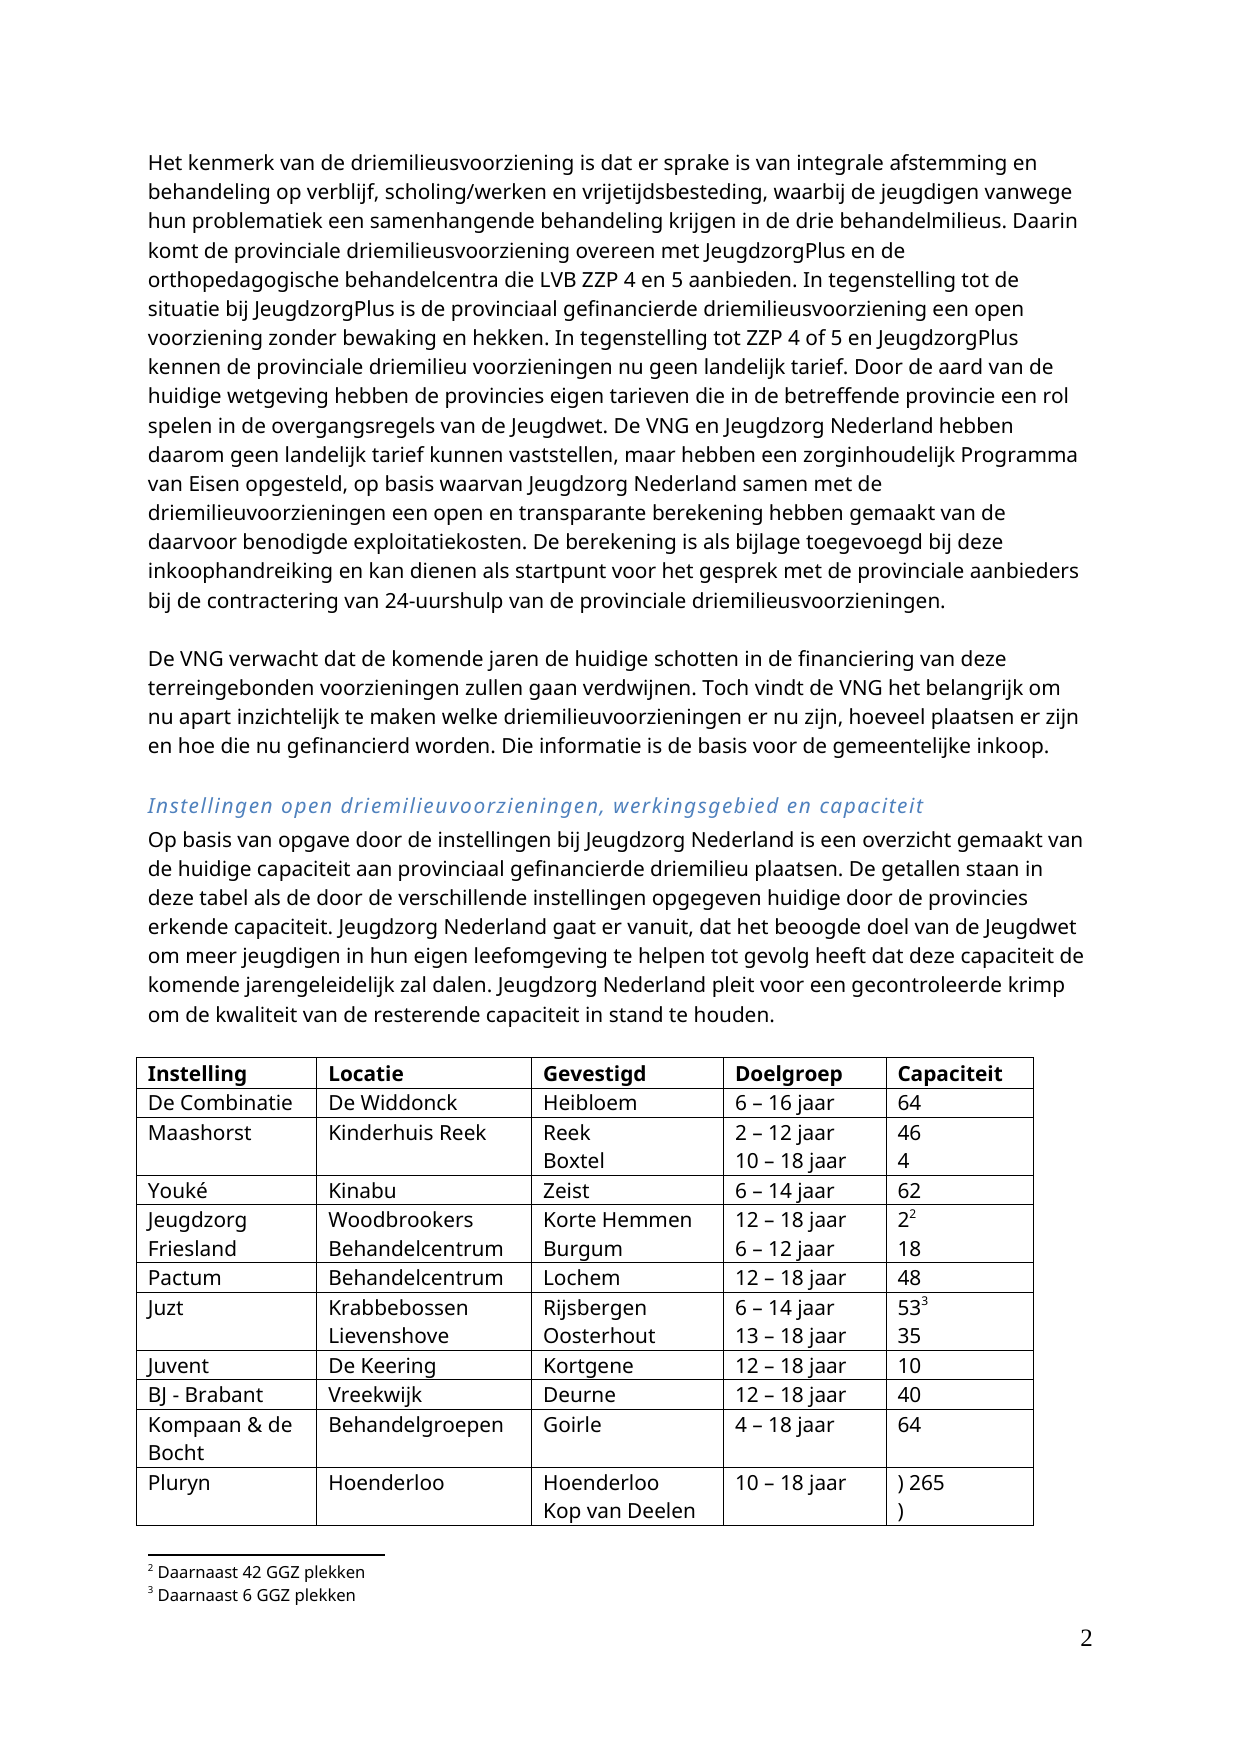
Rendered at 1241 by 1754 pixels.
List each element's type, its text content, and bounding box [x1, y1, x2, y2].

table_header Gevestigd [532, 1058, 723, 1087]
table_cell 48 [887, 1263, 1033, 1292]
table_header Doelgroep [724, 1058, 886, 1087]
table_cell 4 – 18 jaar [724, 1410, 886, 1467]
table_cell 46 4 [887, 1118, 1033, 1175]
table_cell 12 – 18 jaar [724, 1351, 886, 1379]
table_header Locatie [317, 1058, 531, 1087]
table_cell 12 – 18 jaar [724, 1263, 886, 1292]
table_cell Kinabu [317, 1176, 531, 1204]
table_cell Lochem [532, 1263, 723, 1292]
table_cell De Keering [317, 1351, 531, 1379]
table_cell Reek Boxtel [532, 1118, 723, 1175]
table_cell De Widdonck [317, 1089, 531, 1117]
table_cell Kortgene [532, 1351, 723, 1379]
table_cell Pactum [137, 1263, 316, 1292]
table_cell Hoenderloo [317, 1468, 531, 1524]
table_cell 62 [887, 1176, 1033, 1204]
table_cell 2 18 [887, 1205, 1033, 1262]
table_cell Pluryn [137, 1468, 316, 1524]
table_header Capaciteit [887, 1058, 1033, 1087]
table_cell ) 265 ) [887, 1468, 1033, 1524]
table_cell Behandelgroepen [317, 1410, 531, 1467]
table_cell Heibloem [532, 1089, 723, 1117]
table_cell Juzt [137, 1293, 316, 1350]
table_cell Vreekwijk [317, 1380, 531, 1409]
table_cell Korte Hemmen Burgum [532, 1205, 723, 1262]
table_cell Jeugdzorg Friesland [137, 1205, 316, 1262]
table_cell 40 [887, 1380, 1033, 1409]
table_cell 12 – 18 jaar [724, 1380, 886, 1409]
table_header Instelling [137, 1058, 316, 1087]
table_cell 12 – 18 jaar 6 – 12 jaar [724, 1205, 886, 1262]
table_cell 64 [887, 1410, 1033, 1467]
table_cell 10 – 18 jaar [724, 1468, 886, 1524]
table_cell 10 [887, 1351, 1033, 1379]
table_cell 53 35 [887, 1293, 1033, 1350]
table_cell Behandelcentrum [317, 1263, 531, 1292]
table_cell Woodbrookers Behandelcentrum [317, 1205, 531, 1262]
table_cell 6 – 14 jaar [724, 1176, 886, 1204]
table_cell 6 – 14 jaar 13 – 18 jaar [724, 1293, 886, 1350]
table_cell Deurne [532, 1380, 723, 1409]
table_cell Zeist [532, 1176, 723, 1204]
table_cell BJ - Brabant [137, 1380, 316, 1409]
table_cell Rijsbergen Oosterhout [532, 1293, 723, 1350]
table_cell Kompaan & de Bocht [137, 1410, 316, 1467]
table_cell 6 – 16 jaar [724, 1089, 886, 1117]
table_cell Goirle [532, 1410, 723, 1467]
table_cell Youké [137, 1176, 316, 1204]
table_cell Krabbebossen Lievenshove [317, 1293, 531, 1350]
table_cell 2 – 12 jaar 10 – 18 jaar [724, 1118, 886, 1175]
text Het kenmerk van de driemilieusvoorziening is dat er sprake is van integrale afstemming en behandeling op verblijf, scholing/werken en vrijetijdsbesteding, waarbij de jeugdigen vanwege hun problematiek een samenhangende behandeling krijgen in de drie behandelmilieus. Daarin komt de provinciale driemilieusvoorziening overeen met JeugdzorgPlus en de orthopedagogische behandelcentra die LVB ZZP 4 en 5 aanbieden. In tegenstelling tot de situatie bij JeugdzorgPlus is de provinciaal gefinancierde driemilieusvoorziening een open voorziening zonder bewaking en hekken. In tegenstelling tot ZZP 4 of 5 en JeugdzorgPlus kennen de provinciale driemilieu voorzieningen nu geen landelijk tarief. Door de aard van de huidige wetgeving hebben de provincies eigen tarieven die in de betreffende provincie een rol spelen in de overgangsregels van de Jeugdwet. De VNG en Jeugdzorg Nederland hebben daarom geen landelijk tarief kunnen vaststellen, maar hebben een zorginhoudelijk Programma van Eisen opgesteld, op basis waarvan Jeugdzorg Nederland samen met de driemilieuvoorzieningen een open en transparante berekening hebben gemaakt van de daarvoor benodigde exploitatiekosten. De berekening is als bijlage toegevoegd bij deze inkoophandreiking en kan dienen als startpunt voor het gesprek met de provinciale aanbieders bij de contractering van 24-uurshulp van de provinciale driemilieusvoorzieningen. [148, 148, 1093, 614]
table_cell Kinderhuis Reek [317, 1118, 531, 1175]
table_cell Hoenderloo Kop van Deelen [532, 1468, 723, 1524]
table_cell De Combinatie [137, 1089, 316, 1117]
table_cell Maashorst [137, 1118, 316, 1175]
subtitle Instellingen open driemilieuvoorzieningen, werkingsgebied en capaciteit [148, 791, 1093, 820]
table_cell 64 [887, 1089, 1033, 1117]
text De VNG verwacht dat de komende jaren de huidige schotten in de financiering van deze terreingebonden voorzieningen zullen gaan verdwijnen. Toch vindt de VNG het belangrijk om nu apart inzichtelijk te maken welke driemilieuvoorzieningen er nu zijn, hoeveel plaatsen er zijn en hoe die nu gefinancierd worden. Die informatie is de basis voor de gemeentelijke inkoop. [148, 643, 1093, 760]
table_cell Juvent [137, 1351, 316, 1379]
text Op basis van opgave door de instellingen bij Jeugdzorg Nederland is een overzicht gemaakt van de huidige capaciteit aan provinciaal gefinancierde driemilieu plaatsen. De getallen staan in deze tabel als de door de verschillende instellingen opgegeven huidige door de provincies erkende capaciteit. Jeugdzorg Nederland gaat er vanuit, dat het beoogde doel van de Jeugdwet om meer jeugdigen in hun eigen leefomgeving te helpen tot gevolg heeft dat deze capaciteit de komende jarengeleidelijk zal dalen. Jeugdzorg Nederland pleit voor een gecontroleerde krimp om de kwaliteit van de resterende capaciteit in stand te houden. [148, 824, 1093, 1028]
